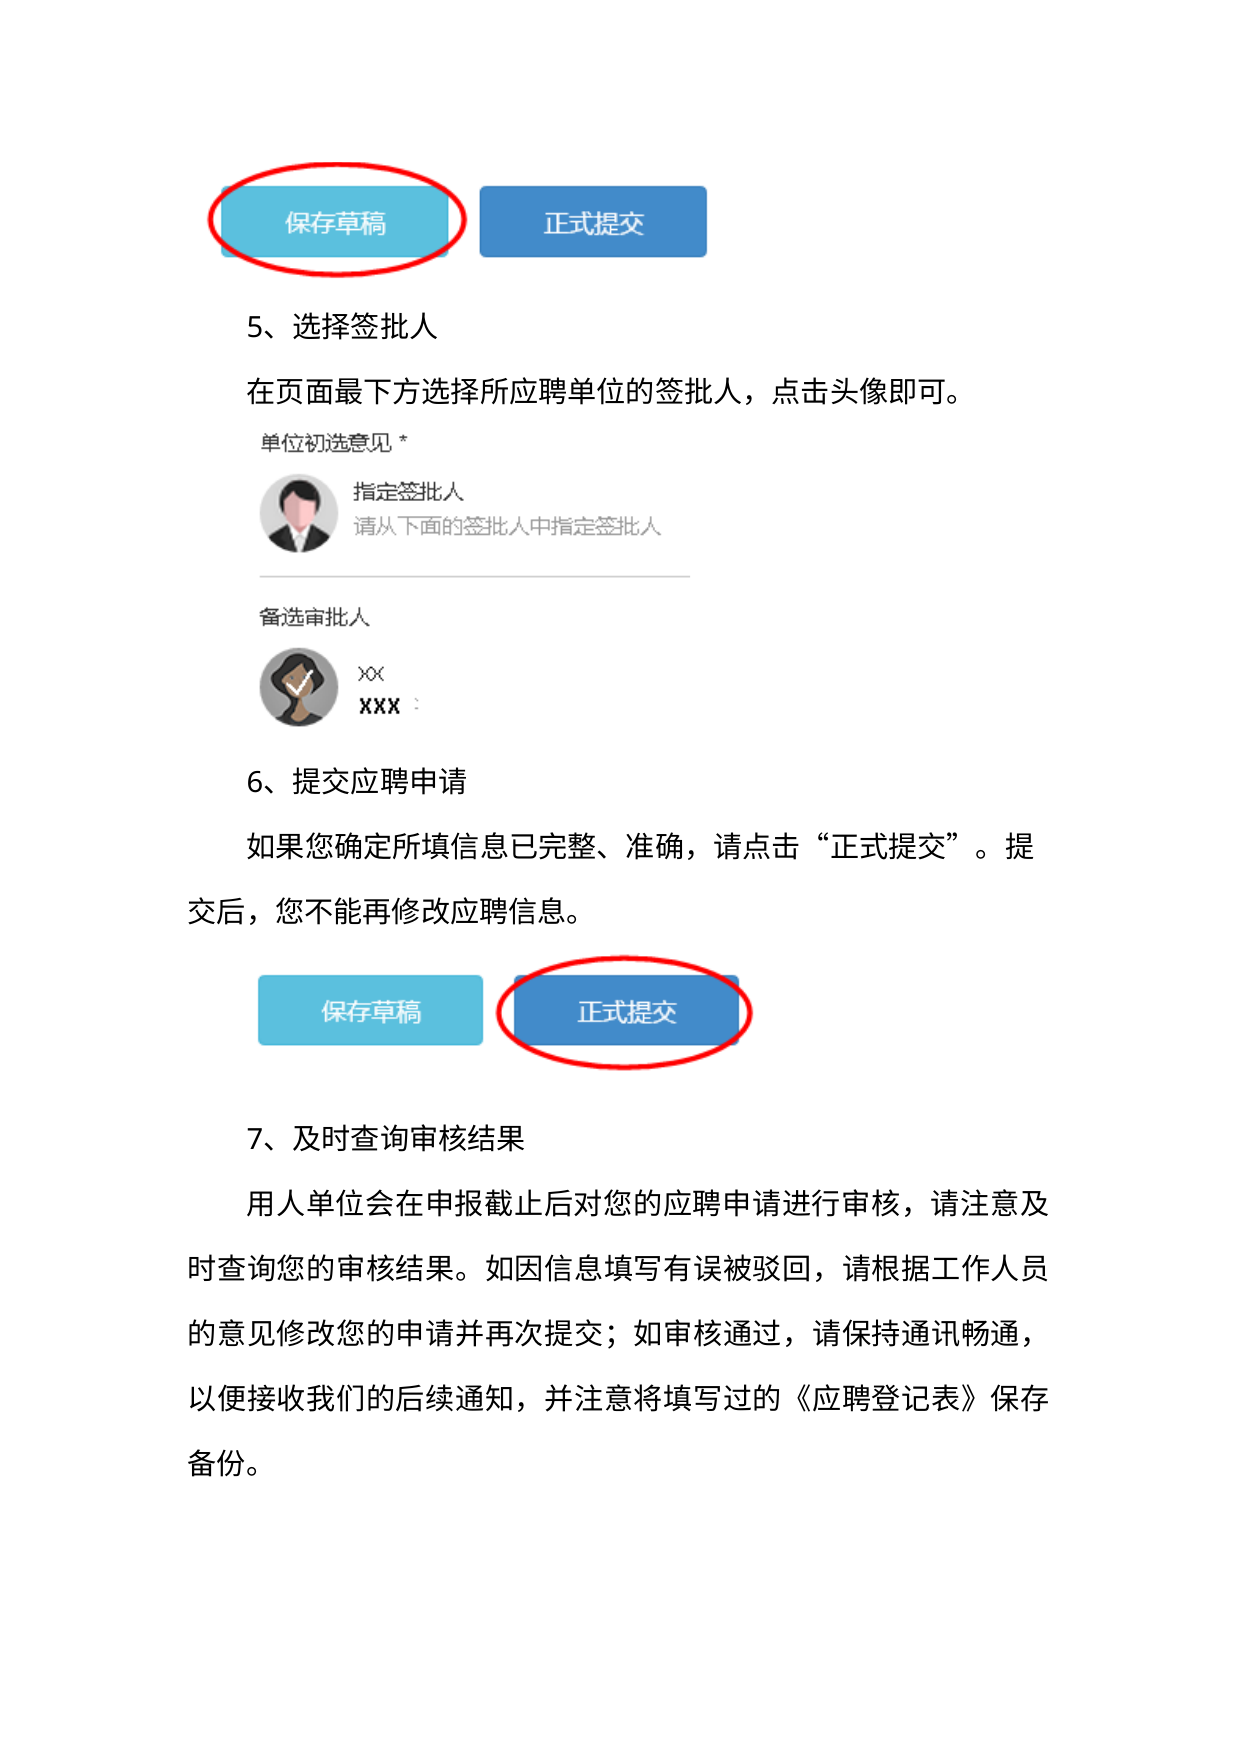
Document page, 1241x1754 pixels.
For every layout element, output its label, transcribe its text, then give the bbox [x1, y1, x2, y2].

picture [246, 422, 691, 736]
text 6、提交应聘申请 [187, 747, 1053, 812]
text 如果您确定所填信息已完整、准确，请点击“正式提交”。提交后，您不能再修改应聘信息。 [187, 812, 1053, 942]
text 用人单位会在申报截止后对您的应聘申请进行审核，请注意及时查询您的审核结果。如因信息填写有误被驳回，请根据工作人员的意见修改您的申请并再次提交；如审核通过，请保持通讯畅通，以便接收我们的后续通知，并注意将填写过的《应聘登记表》保存备份。 [187, 1169, 1053, 1494]
text 在页面最下方选择所应聘单位的签批人，点击头像即可。 [187, 357, 1053, 422]
text 7、及时查询审核结果 [187, 1104, 1053, 1169]
text 5、选择签批人 [187, 292, 1053, 357]
picture [246, 942, 761, 1080]
picture [187, 162, 725, 286]
